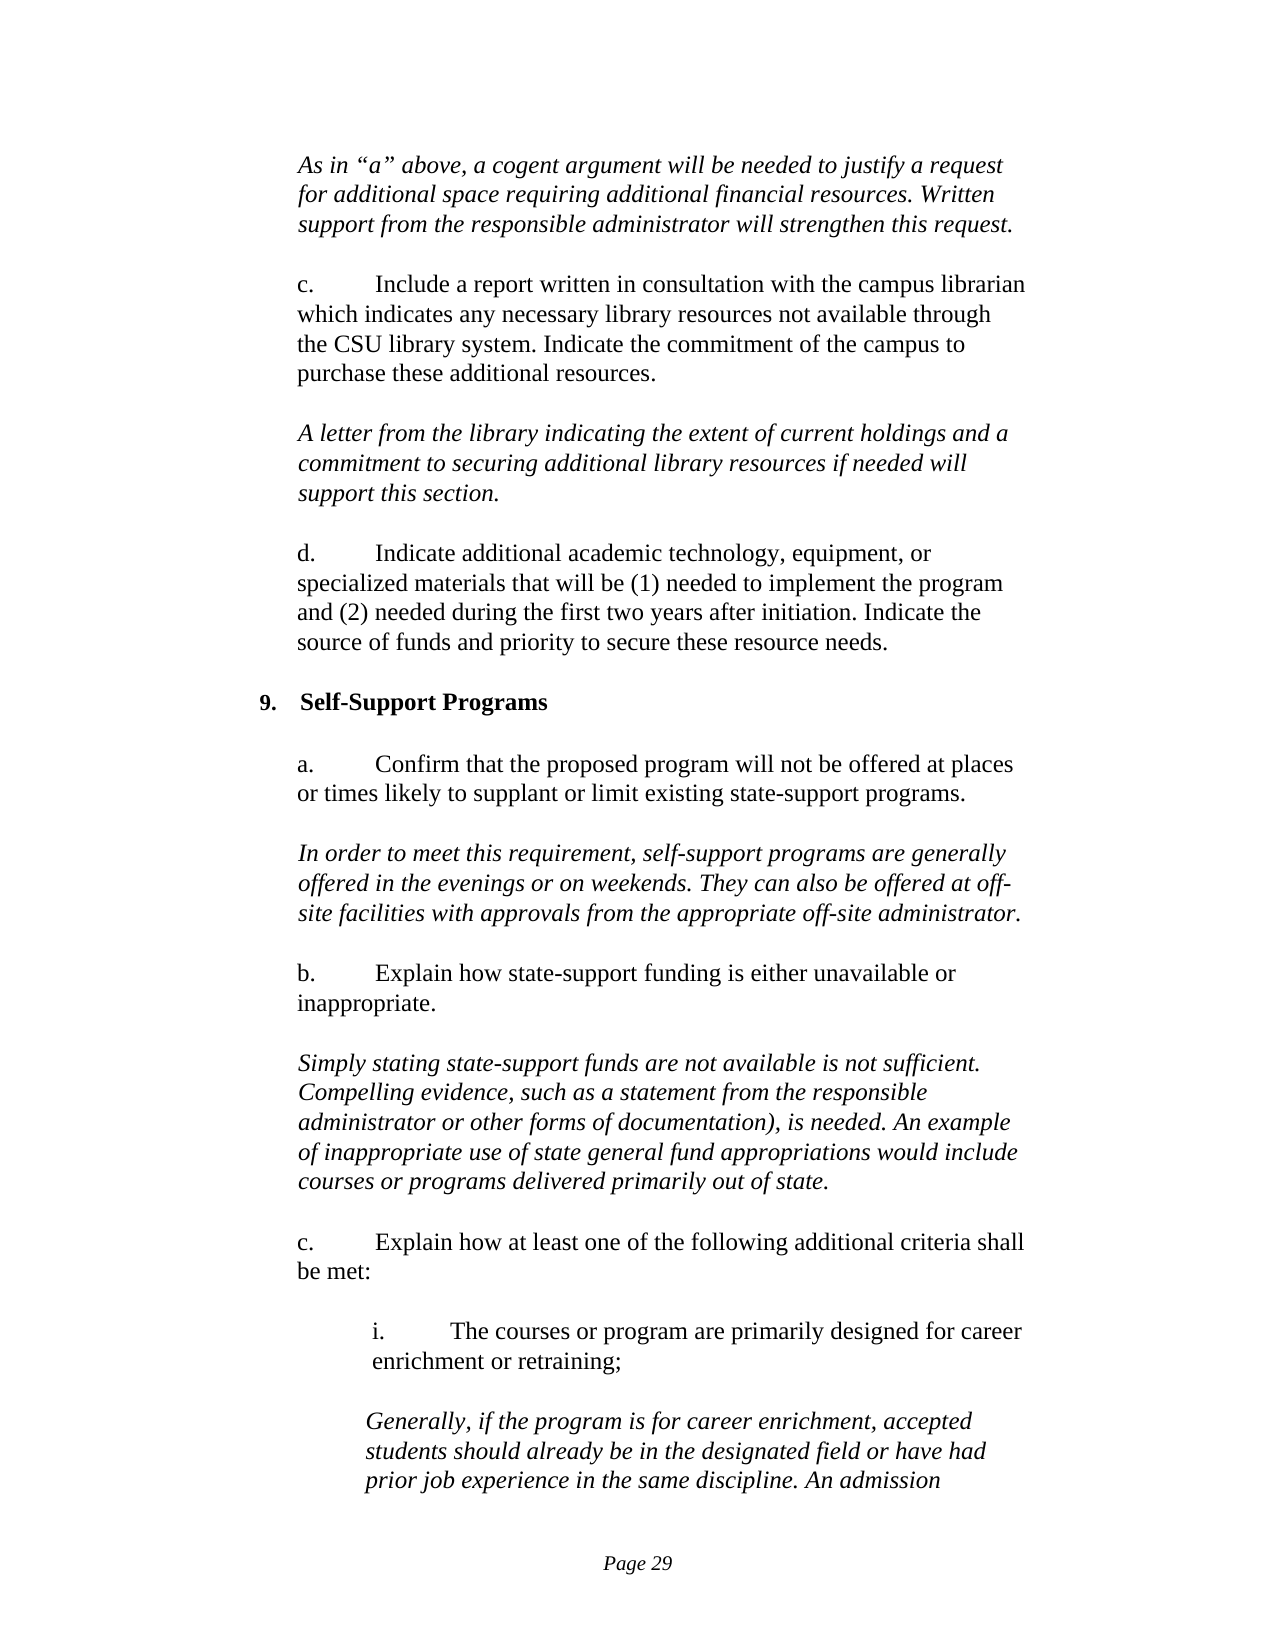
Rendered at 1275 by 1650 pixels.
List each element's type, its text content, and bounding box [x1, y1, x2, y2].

text As in “a” above, a cogent argument will be needed to justify a request for additional space requiring additional financial resources. Written support from the responsible administrator will strengthen this request. [298, 150, 1027, 238]
list Explain how at least one of the following additional criteria shall be met: [297, 1227, 1026, 1285]
list Explain how state-support funding is either unavailable or inappropriate. [297, 958, 1026, 1016]
list Confirm that the proposed program will not be offered at places or times likely to supplant or limit existing state-support programs. [297, 749, 1026, 807]
subtitle Self-Support Programs [259, 687, 1125, 716]
text A letter from the library indicating the extent of current holdings and a commitment to securing additional library resources if needed will support this section. [298, 418, 1027, 506]
text Simply stating state-support funds are not available is not sufficient. Compelling evidence, such as a statement from the responsible administrator or other forms of documentation), is needed. An example of inappropriate use of state general fund appropriations would include courses or programs delivered primarily out of state. [298, 1048, 1027, 1195]
text In order to meet this requirement, self-support programs are generally offered in the evenings or on weekends. They can also be offered at off-site facilities with approvals from the appropriate off-site administrator. [298, 838, 1027, 926]
list Indicate additional academic technology, equipment, or specialized materials that will be (1) needed to implement the program and (2) needed during the first two years after initiation. Indicate the source of funds and priority to secure these resource needs. [297, 538, 1026, 656]
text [365, 1406, 1027, 1494]
list Include a report written in consultation with the campus librarian which indicates any necessary library resources not available through the CSU library system. Indicate the commitment of the campus to purchase these additional resources. [297, 269, 1026, 387]
list The courses or program are primarily designed for career enrichment or retraining; [372, 1316, 1026, 1375]
